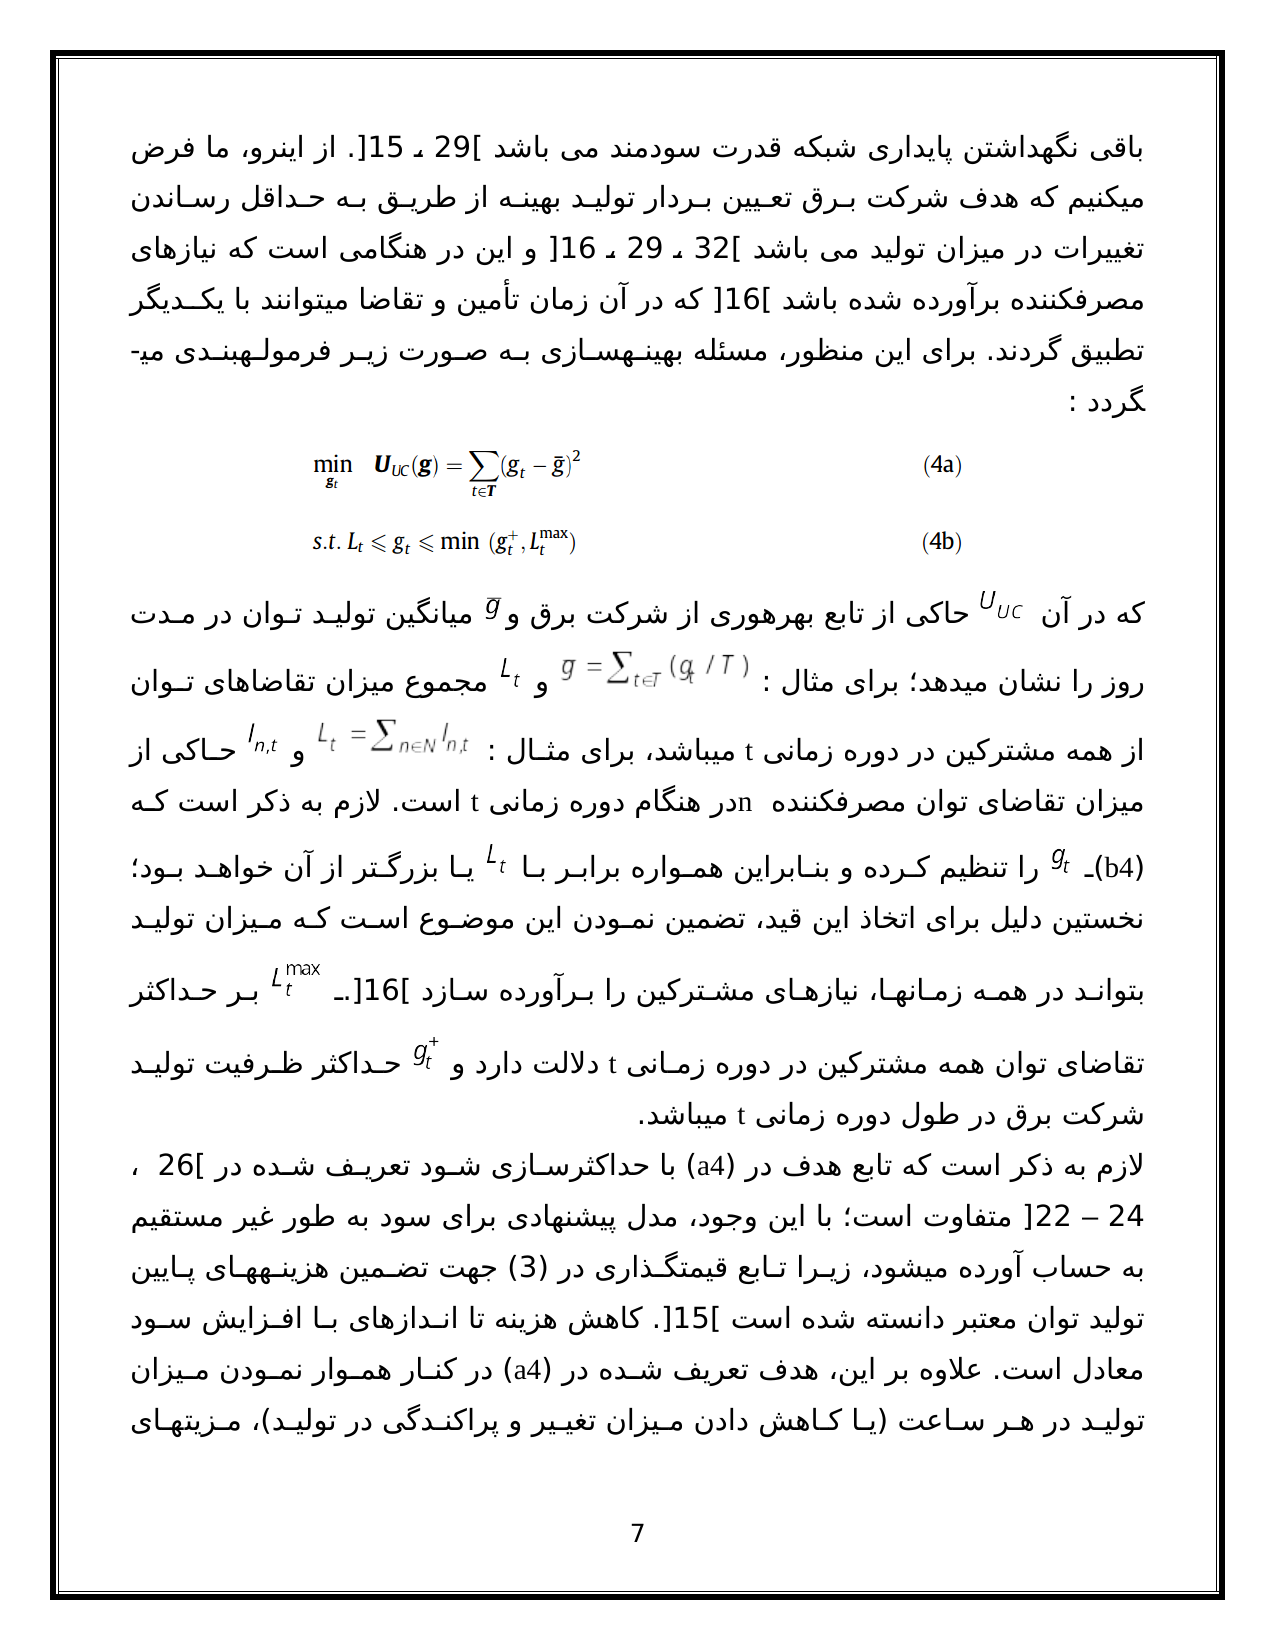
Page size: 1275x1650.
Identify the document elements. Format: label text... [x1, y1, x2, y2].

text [130, 130, 1145, 418]
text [130, 1148, 1145, 1438]
text که در آن حاکی از تابع بهرهوری از شرکت برق و میانگین تولید توان در مدت روز را نشان میدهد؛ برای مثال : و مجموع میزان تقاضاهای توان از همه مشترکین در دوره زمانی t میباشد، برای مثال : و حاکی از میزان تقاضای توان مصرفکننده nدر هنگام دوره زمانی t است. لازم به ذکر است که (b4) را تنظیم کرده و بنابراین همواره برابر با یا بزرگتر از آن خواهد بود؛ نخستین دلیل برای اتخاذ این قید، تضمین نمودن این موضوع است که میزان تولید بتواند در همه زمانها، نیازهای مشترکین را برآورده سازد ]16[. بر حداکثر تقاضای توان همه مشترکین در دوره زمانی t دلالت دارد و حداکثر ظرفیت تولید شرکت برق در طول دوره زمانی t میباشد. [130, 581, 1145, 1131]
picture [300, 435, 975, 569]
